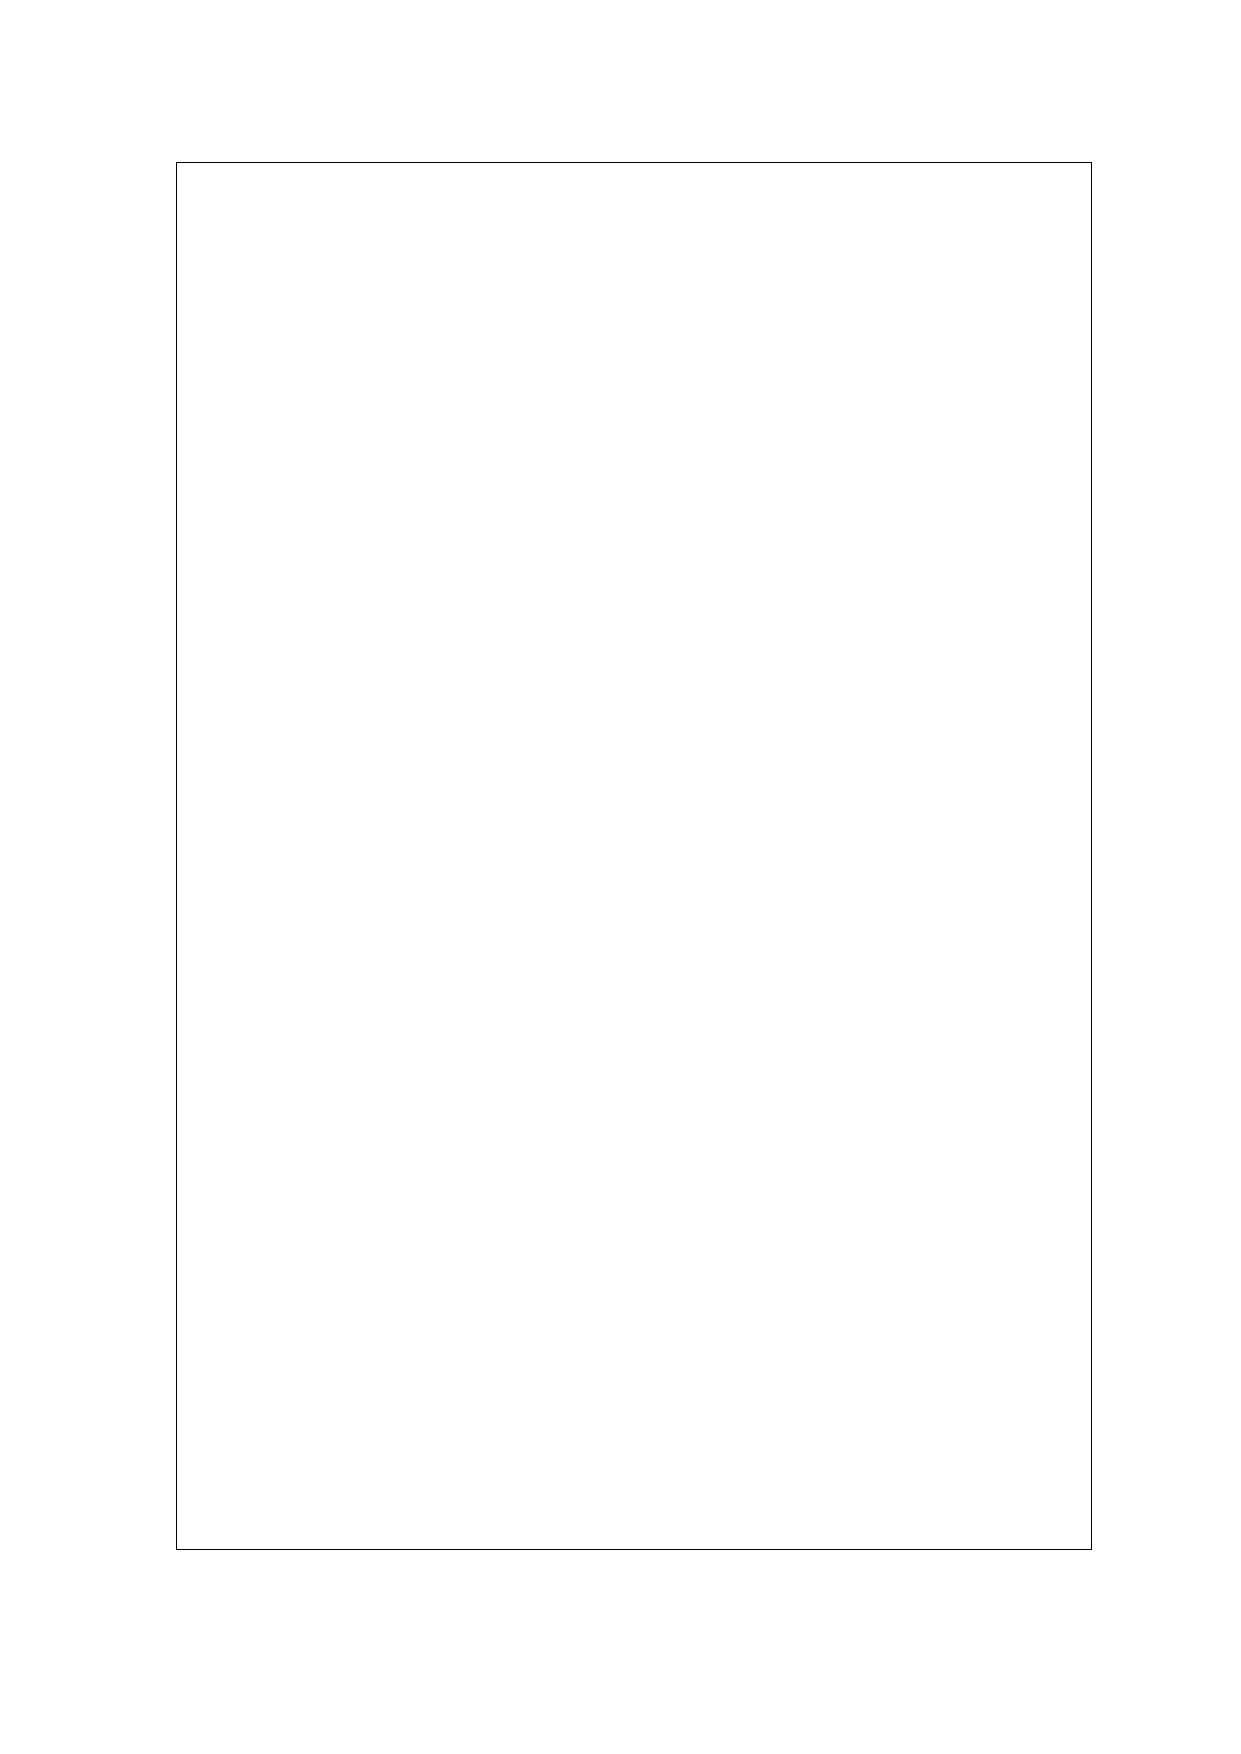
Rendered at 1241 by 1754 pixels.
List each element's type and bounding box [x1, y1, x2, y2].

table_cell [177, 163, 1091, 1549]
